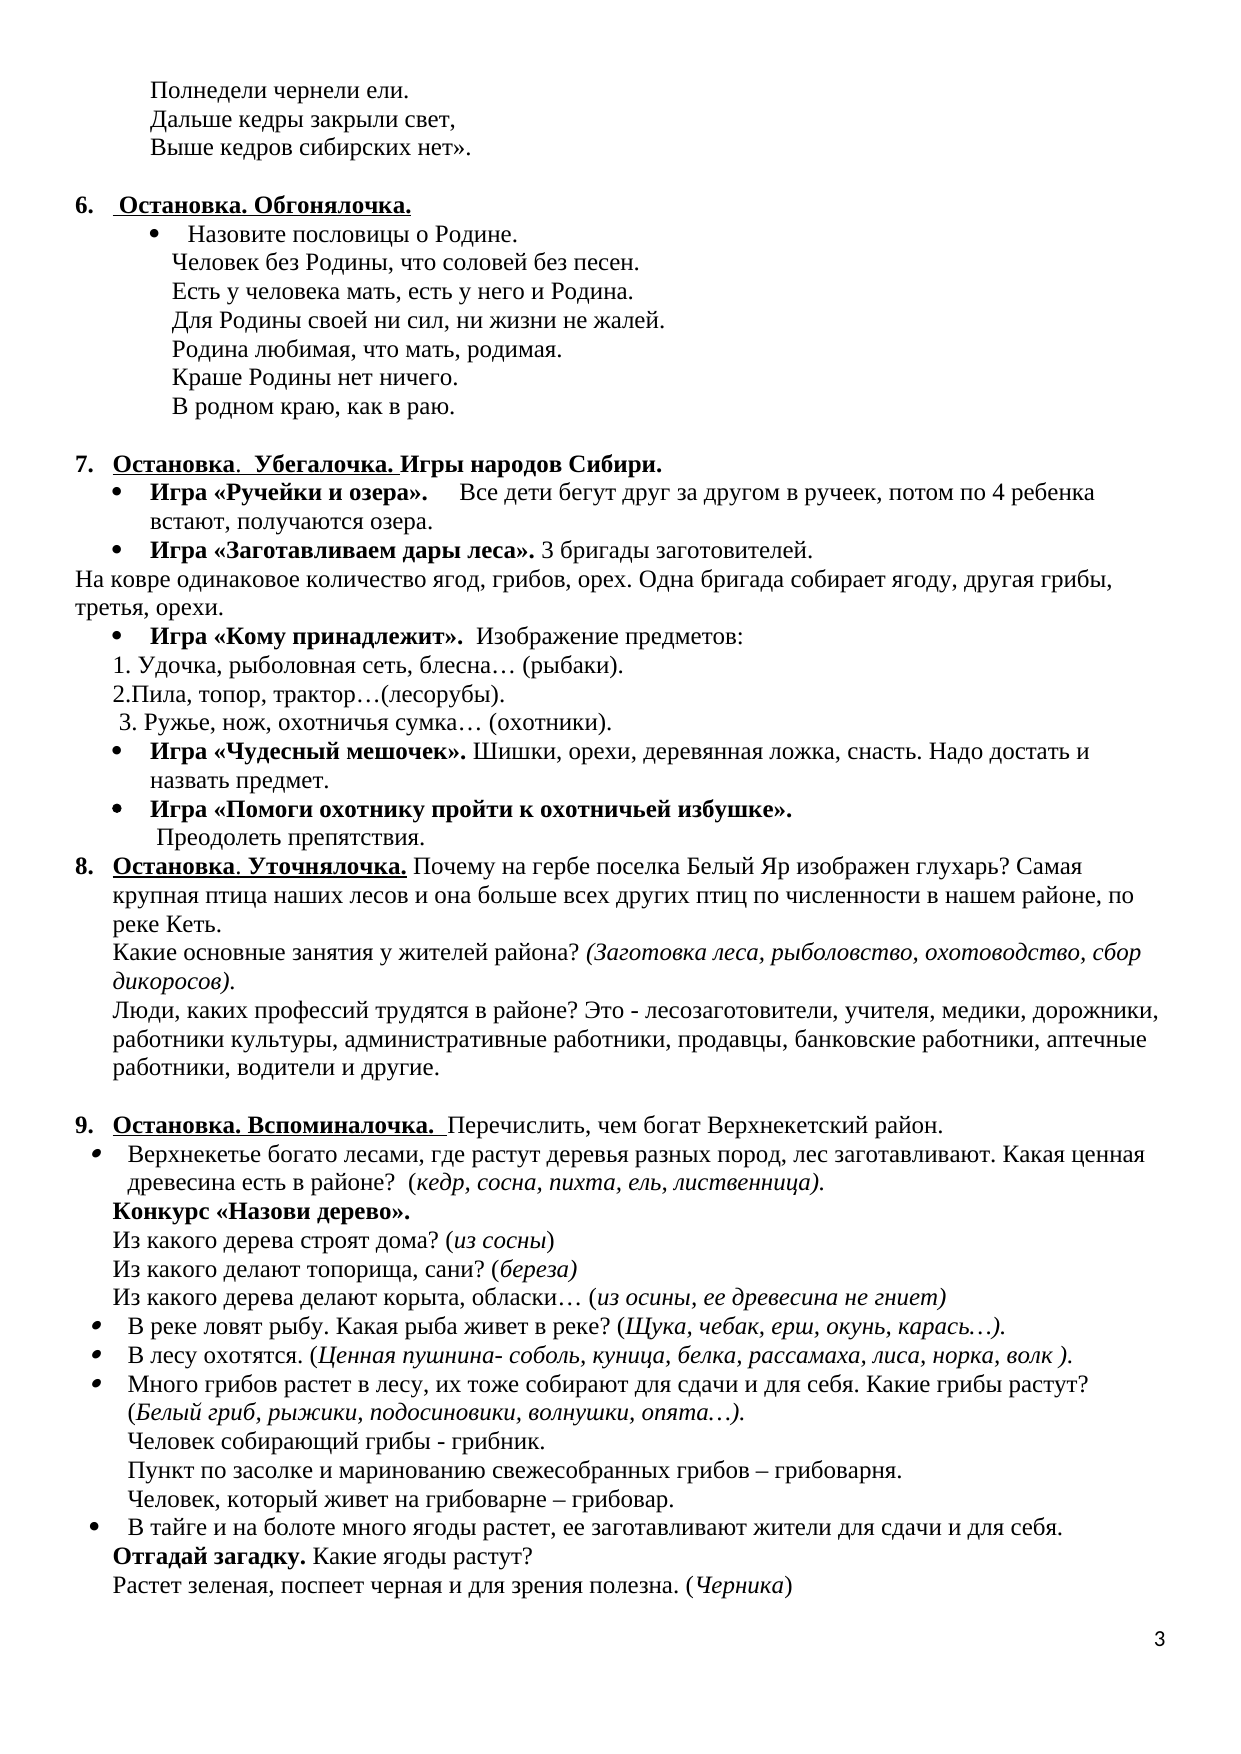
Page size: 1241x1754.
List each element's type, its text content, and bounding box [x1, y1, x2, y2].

text Из какого делают топорища, сани? (береза) [112, 1254, 1165, 1282]
text В родном краю, как в раю. [172, 391, 1165, 420]
text Какие основные занятия у жителей района? (Заготовка леса, рыболовство, охотоводство, сбор дикоросов). [112, 937, 1165, 995]
text Выше кедров сибирских нет». [112, 132, 1165, 161]
list Игра «Чудесный мешочек». Шишки, орехи, деревянная ложка, снасть. Надо достать и назвать предмет. [112, 736, 1165, 794]
text Отгадай загадку. Какие ягоды растут? [112, 1541, 1165, 1570]
text Дальше кедры закрыли свет, [150, 104, 1165, 132]
text 3. Ружье, нож, охотничья сумка… (охотники). [75, 707, 1165, 736]
list Назовите пословицы о Родине. [150, 219, 1165, 247]
list В тайге и на болоте много ягоды растет, ее заготавливают жители для сдачи и для себя. [90, 1512, 1165, 1541]
text 2.Пила, топор, трактор…(лесорубы). [75, 679, 1165, 707]
text Преодолеть препятствия. [150, 822, 1165, 851]
list В реке ловят рыбу. Какая рыба живет в реке? (Щука, чебак, ерш, окунь, карась…). [90, 1311, 1165, 1340]
list Много грибов растет в лесу, их тоже собирают для сдачи и для себя. Какие грибы растут? (Белый гриб, рыжики, подосиновики, волнушки, опята…). [90, 1369, 1165, 1426]
text Конкурс «Назови дерево». [112, 1196, 1165, 1225]
text 1. Удочка, рыболовная сеть, блесна… (рыбаки). [112, 650, 1165, 679]
text Растет зеленая, поспеет черная и для зрения полезна. (Черника) [112, 1570, 1165, 1599]
list Игра «Кому принадлежит». Изображение предметов: [112, 621, 1165, 650]
list Игра «Заготавливаем дары леса». 3 бригады заготовителей. [112, 535, 1165, 564]
text Краше Родины нет ничего. [172, 362, 1165, 391]
list Остановка. Убегалочка. Игры народов Сибири. [75, 449, 1165, 477]
list Игра «Ручейки и озера». Все дети бегут друг за другом в ручеек, потом по 4 ребенка встают, получаются озера. [112, 477, 1165, 535]
list Верхнекетье богато лесами, где растут деревья разных пород, лес заготавливают. Какая ценная древесина есть в районе? (кедр, сосна, пихта, ель, лиственница). [90, 1139, 1165, 1196]
text Человек без Родины, что соловей без песен. [172, 247, 1165, 276]
list В лесу охотятся. (Ценная пушнина- соболь, куница, белка, рассамаха, лиса, норка, волк ). [90, 1340, 1165, 1369]
text Люди, каких профессий трудятся в районе? Это - лесозаготовители, учителя, медики, дорожники, работники культуры, административные работники, продавцы, банковские работники, аптечные работники, водители и другие. [112, 995, 1165, 1081]
text Из какого дерева строят дома? (из сосны) [112, 1225, 1165, 1254]
list Остановка. Уточнялочка. Почему на гербе поселка Белый Яр изображен глухарь? Самая крупная птица наших лесов и она больше всех других птиц по численности в нашем районе, по реке Кеть. [75, 851, 1165, 937]
text На ковре одинаковое количество ягод, грибов, орех. Одна бригада собирает ягоду, другая грибы, третья, орехи. [75, 564, 1165, 621]
list Остановка. Обгонялочка. [75, 190, 1165, 219]
text Для Родины своей ни сил, ни жизни не жалей. [172, 305, 1165, 334]
text Родина любимая, что мать, родимая. [172, 334, 1165, 362]
text Полнедели чернели ели. [150, 75, 1165, 104]
list Игра «Помоги охотнику пройти к охотничьей избушке». [112, 794, 1165, 822]
text Есть у человека мать, есть у него и Родина. [172, 276, 1165, 305]
list Остановка. Вспоминалочка. Перечислить, чем богат Верхнекетский район. [75, 1110, 1165, 1139]
text Из какого дерева делают корыта, обласки… (из осины, ее древесина не гниет) [112, 1282, 1165, 1311]
text Человек собирающий грибы - грибник. [127, 1426, 1165, 1455]
text Человек, который живет на грибоварне – грибовар. [127, 1484, 1165, 1512]
text Пункт по засолке и маринованию свежесобранных грибов – грибоварня. [127, 1455, 1165, 1484]
